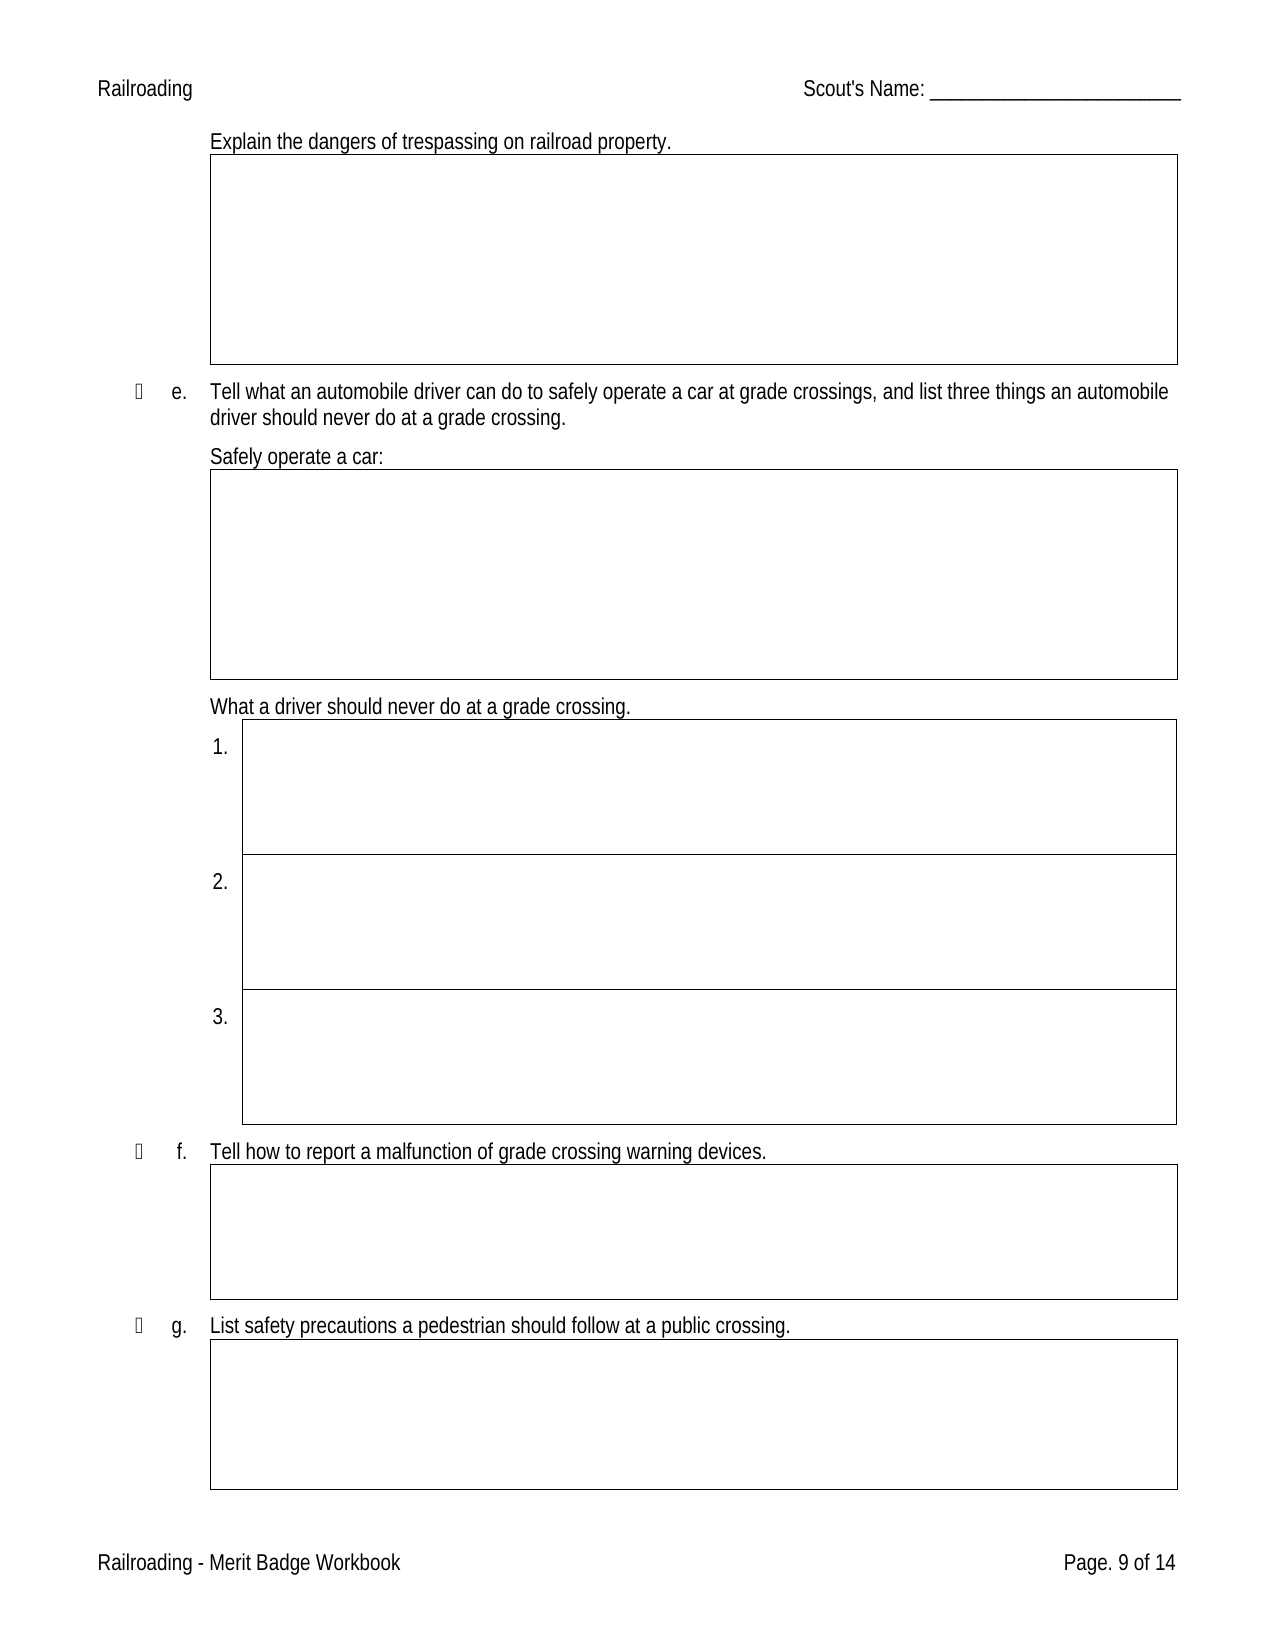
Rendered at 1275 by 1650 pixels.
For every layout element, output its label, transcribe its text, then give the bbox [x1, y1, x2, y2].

table_header [243, 720, 1176, 854]
text e. Tell what an automobile driver can do to safely operate a car at grade crossings, and list three things an automobile driver should never do at a grade crossing. [135, 378, 1177, 430]
text Explain the dangers of trespassing on railroad property. [210, 128, 1177, 154]
table_cell [243, 855, 1176, 989]
text Safely operate a car: [210, 443, 1177, 469]
table_cell [243, 990, 1176, 1124]
table_header [211, 155, 1177, 364]
table_cell 2. [201, 854, 242, 989]
table_cell 3. [201, 989, 242, 1124]
text g. List safety precautions a pedestrian should follow at a public crossing. [135, 1312, 1177, 1339]
table_header 1. [201, 719, 242, 854]
table_header [211, 1165, 1177, 1299]
table_header [211, 1340, 1177, 1489]
text What a driver should never do at a grade crossing. [210, 693, 1177, 719]
text f. Tell how to report a malfunction of grade crossing warning devices. [135, 1138, 1177, 1164]
table_header [211, 470, 1177, 679]
